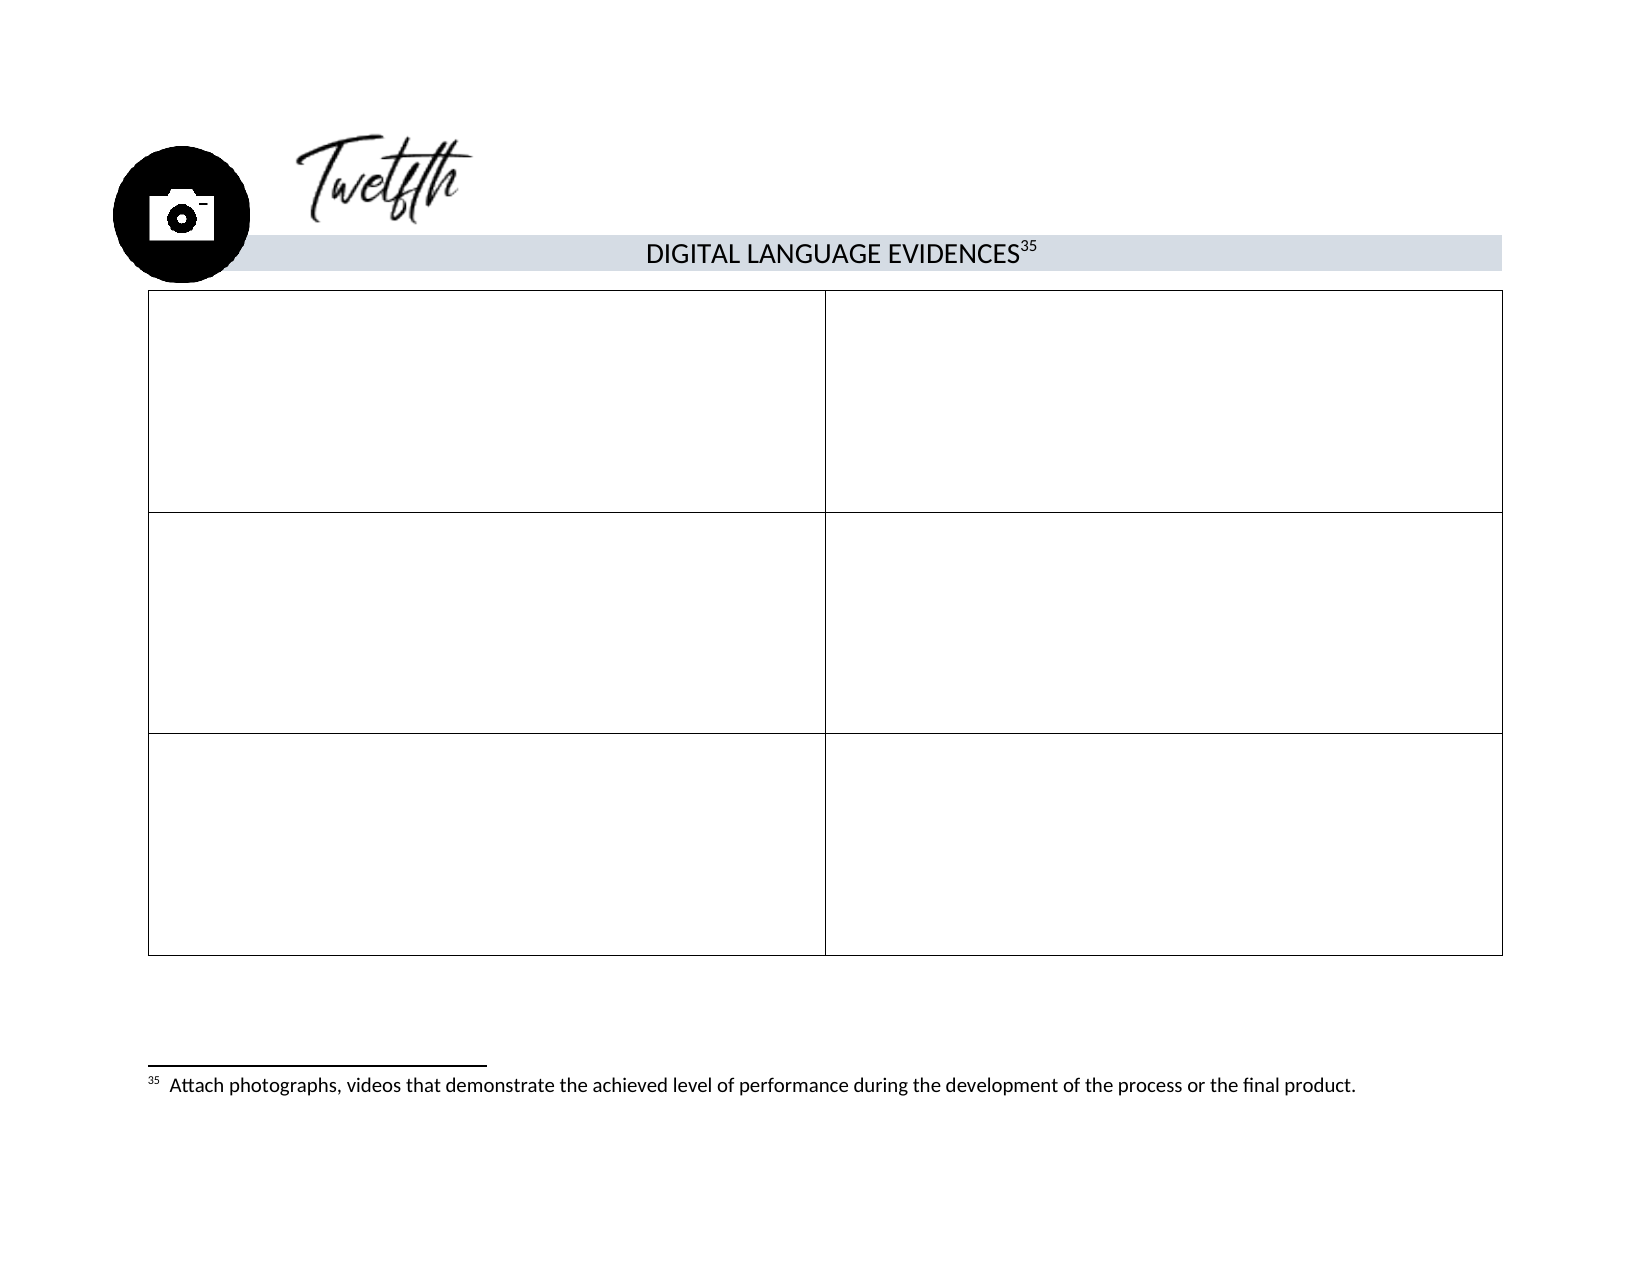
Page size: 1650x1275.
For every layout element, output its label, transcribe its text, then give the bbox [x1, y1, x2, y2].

table_header [826, 291, 1502, 512]
table_cell [826, 734, 1502, 954]
text DIGITAL LANGUAGE EVIDENCES [250, 235, 1502, 271]
picture [280, 129, 499, 244]
table_cell [149, 513, 825, 733]
table_cell [149, 734, 825, 954]
table_cell [826, 513, 1502, 733]
table_header [149, 291, 825, 512]
